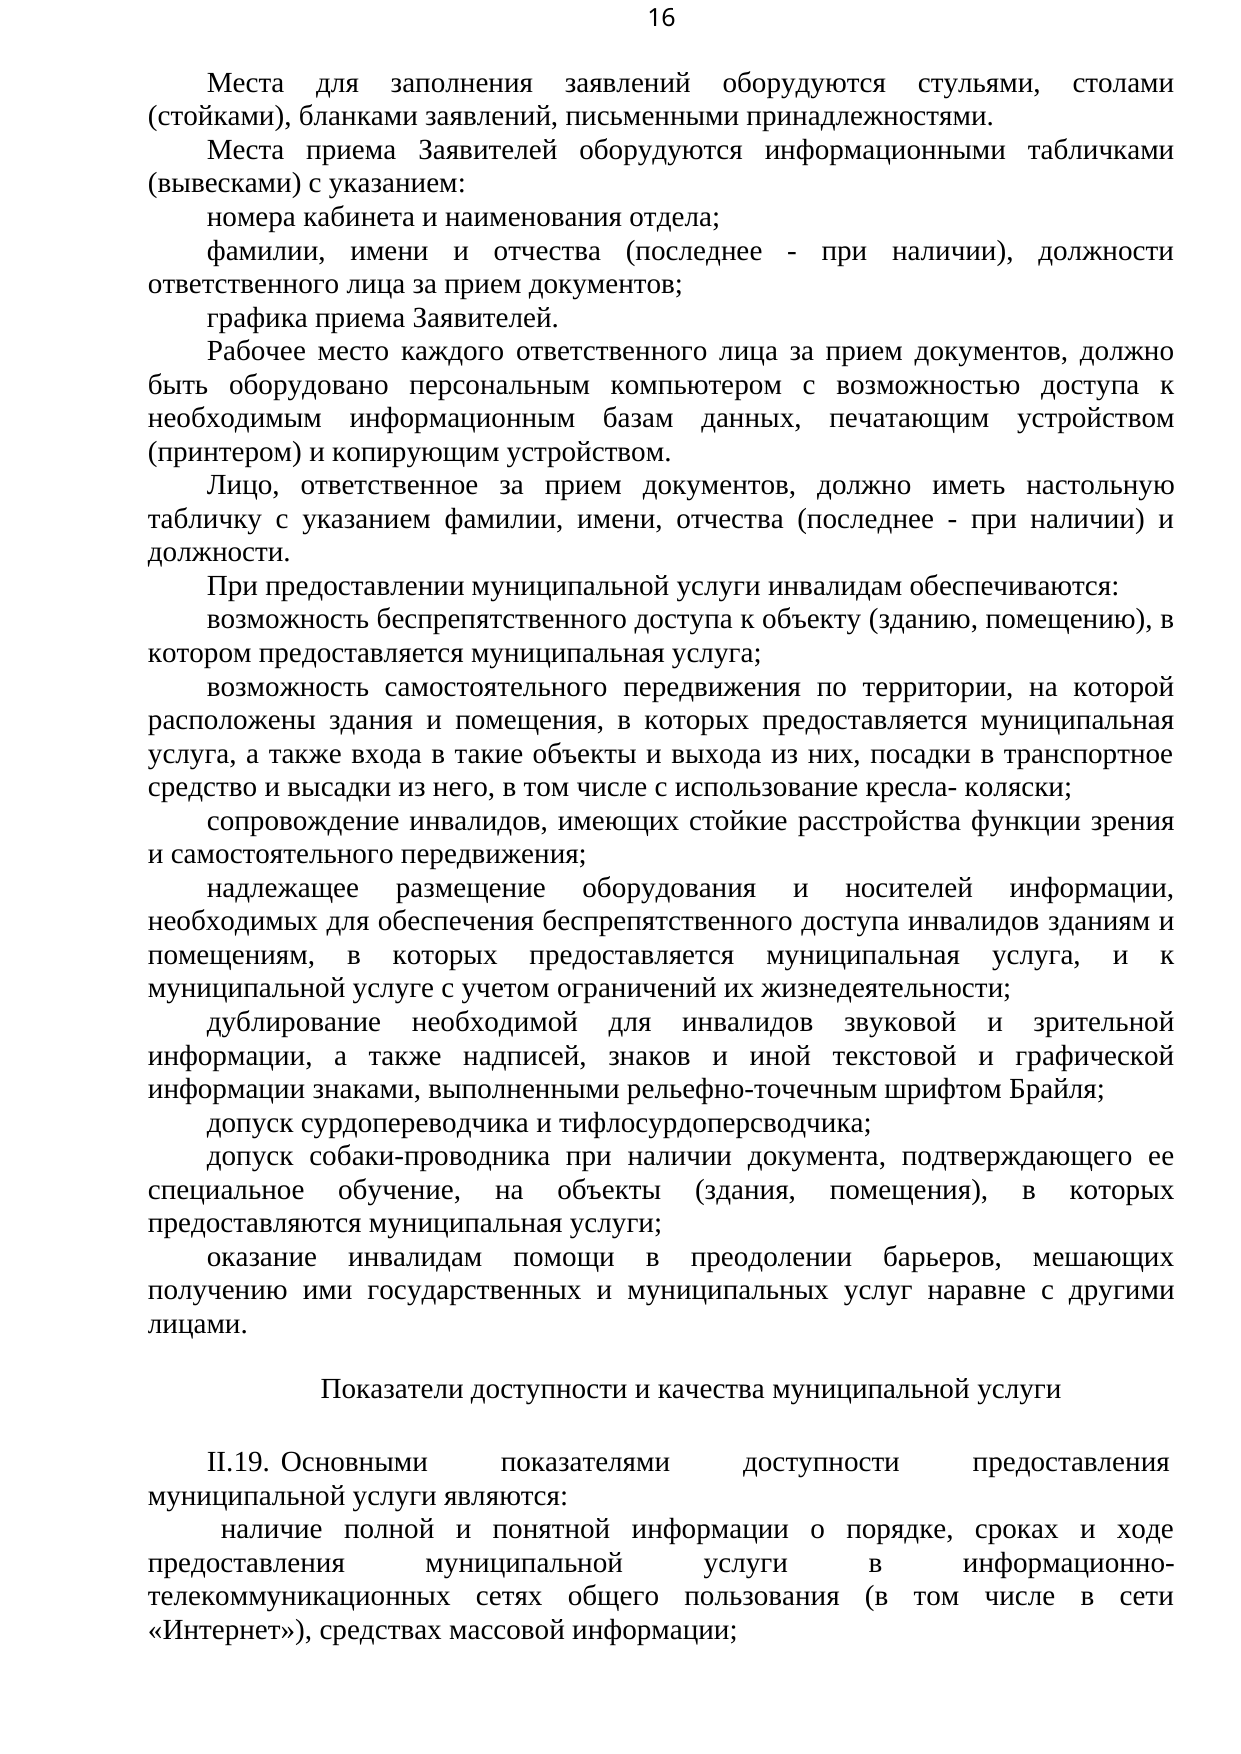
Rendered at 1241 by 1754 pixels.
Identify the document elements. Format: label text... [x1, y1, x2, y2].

text Места для заполнения заявлений оборудуются стульями, столами (стойками), бланками заявлений, письменными принадлежностями. [148, 65, 1175, 132]
text возможность беспрепятственного доступа к объекту (зданию, помещению), в котором предоставляется муниципальная услуга; [148, 602, 1175, 669]
text допуск собаки-проводника при наличии документа, подтверждающего ее специальное обучение, на объекты (здания, помещения), в которых предоставляются муниципальная услуги; [148, 1138, 1175, 1239]
text сопровождение инвалидов, имеющих стойкие расстройства функции зрения и самостоятельного передвижения; [148, 803, 1175, 870]
text допуск сурдопереводчика и тифлосурдоперсводчика; [148, 1105, 1175, 1138]
text надлежащее размещение оборудования и носителей информации, необходимых для обеспечения беспрепятственного доступа инвалидов зданиям и помещениям, в которых предоставляется муниципальная услуга, и к муниципальной услуге с учетом ограничений их жизнедеятельности; [148, 870, 1175, 1004]
text оказание инвалидам помощи в преодолении барьеров, мешающих получению ими государственных и муниципальных услуг наравне с другими лицами. [148, 1239, 1175, 1339]
text фамилии, имени и отчества (последнее - при наличии), должности ответственного лица за прием документов; [148, 233, 1175, 300]
text Лицо, ответственное за прием документов, должно иметь настольную табличку с указанием фамилии, имени, отчества (последнее - при наличии) и должности. [148, 467, 1175, 568]
text номера кабинета и наименования отдела; [148, 199, 1175, 233]
text Показатели доступности и качества муниципальной услуги [177, 1371, 1145, 1404]
text возможность самостоятельного передвижения по территории, на которой расположены здания и помещения, в которых предоставляется муниципальная услуга, а также входа в такие объекты и выхода из них, посадки в транспортное средство и высадки из него, в том числе с использование кресла- коляски; [148, 669, 1175, 803]
text наличие полной и понятной информации о порядке, сроках и ходе предоставления муниципальной услуги в информационно- телекоммуникационных сетях общего пользования (в том числе в сети «Интернет»), средствах массовой информации; [148, 1511, 1175, 1645]
text При предоставлении муниципальной услуги инвалидам обеспечиваются: [148, 568, 1175, 602]
text Места приема Заявителей оборудуются информационными табличками (вывесками) с указанием: [148, 132, 1175, 199]
list Основными показателями доступности предоставления муниципальной услуги являются: [148, 1444, 1170, 1511]
text графика приема Заявителей. [148, 300, 1175, 333]
text Рабочее место каждого ответственного лица за прием документов, должно быть оборудовано персональным компьютером с возможностью доступа к необходимым информационным базам данных, печатающим устройством (принтером) и копирующим устройством. [148, 333, 1175, 467]
text дублирование необходимой для инвалидов звуковой и зрительной информации, а также надписей, знаков и иной текстовой и графической информации знаками, выполненными рельефно-точечным шрифтом Брайля; [148, 1004, 1175, 1105]
